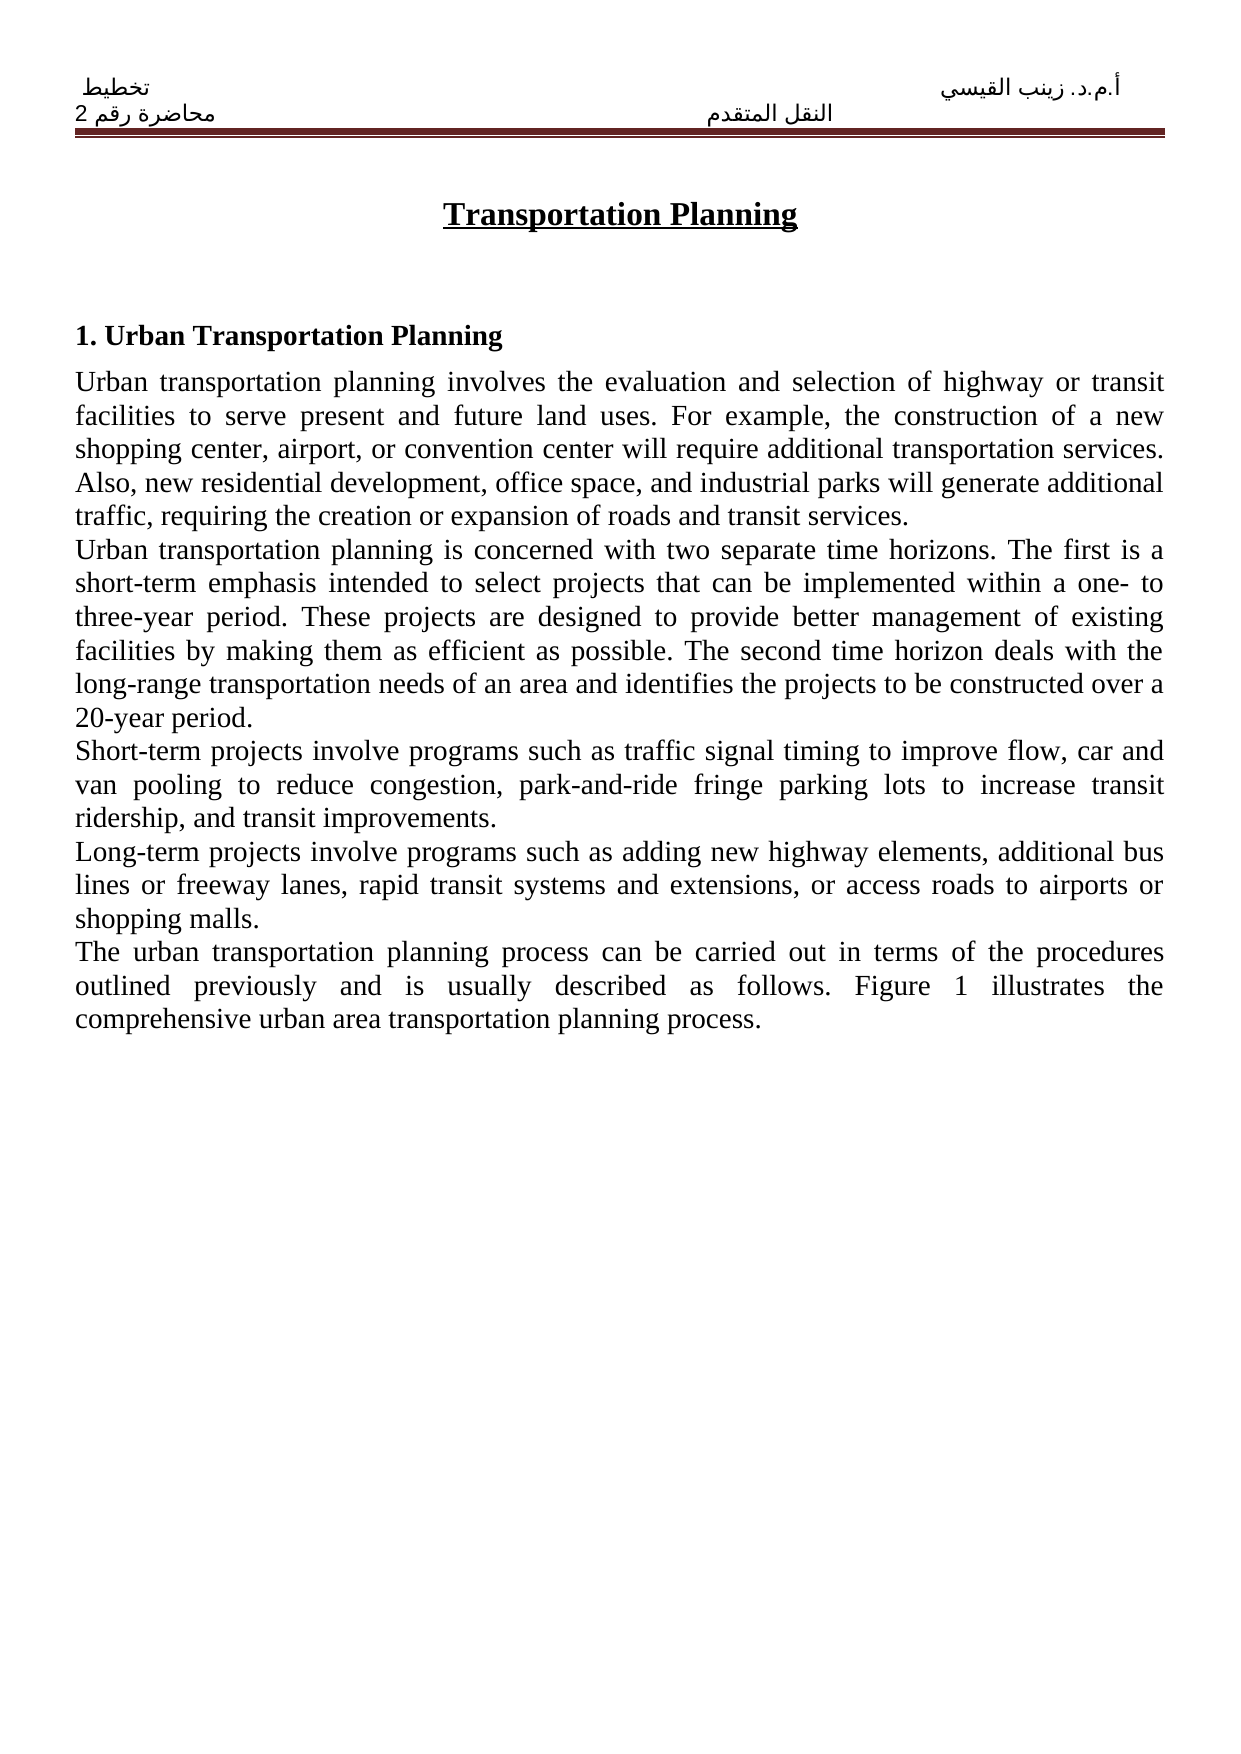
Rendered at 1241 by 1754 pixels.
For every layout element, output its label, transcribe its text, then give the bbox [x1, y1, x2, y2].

text Long-term projects involve programs such as adding new highway elements, additional bus lines or freeway lanes, rapid transit systems and extensions, or access roads to airports or shopping malls. [75, 834, 1165, 934]
text The urban transportation planning process can be carried out in terms of the procedures outlined previously and is usually described as follows. Figure 1 illustrates the comprehensive urban area transportation planning process. [75, 934, 1165, 1035]
text Urban transportation planning is concerned with two separate time horizons. The first is a short-term emphasis intended to select projects that can be implemented within a one- to three-year period. These projects are designed to provide better management of existing facilities by making them as efficient as possible. The second time horizon deals with the long-range transportation needs of an area and identifies the projects to be constructed over a 20-year period. [75, 532, 1165, 733]
text 1. Urban Transportation Planning [75, 318, 1165, 352]
text Urban transportation planning involves the evaluation and selection of highway or transit facilities to serve present and future land uses. For example, the construction of a new shopping center, airport, or convention center will require additional transportation services. Also, new residential development, office space, and industrial parks will generate additional traffic, requiring the creation or expansion of roads and transit services. [75, 364, 1165, 532]
text Transportation Planning [75, 194, 1165, 232]
text Short-term projects involve programs such as traffic signal timing to improve flow, car and van pooling to reduce congestion, park-and-ride fringe parking lots to increase transit ridership, and transit improvements. [75, 733, 1165, 834]
